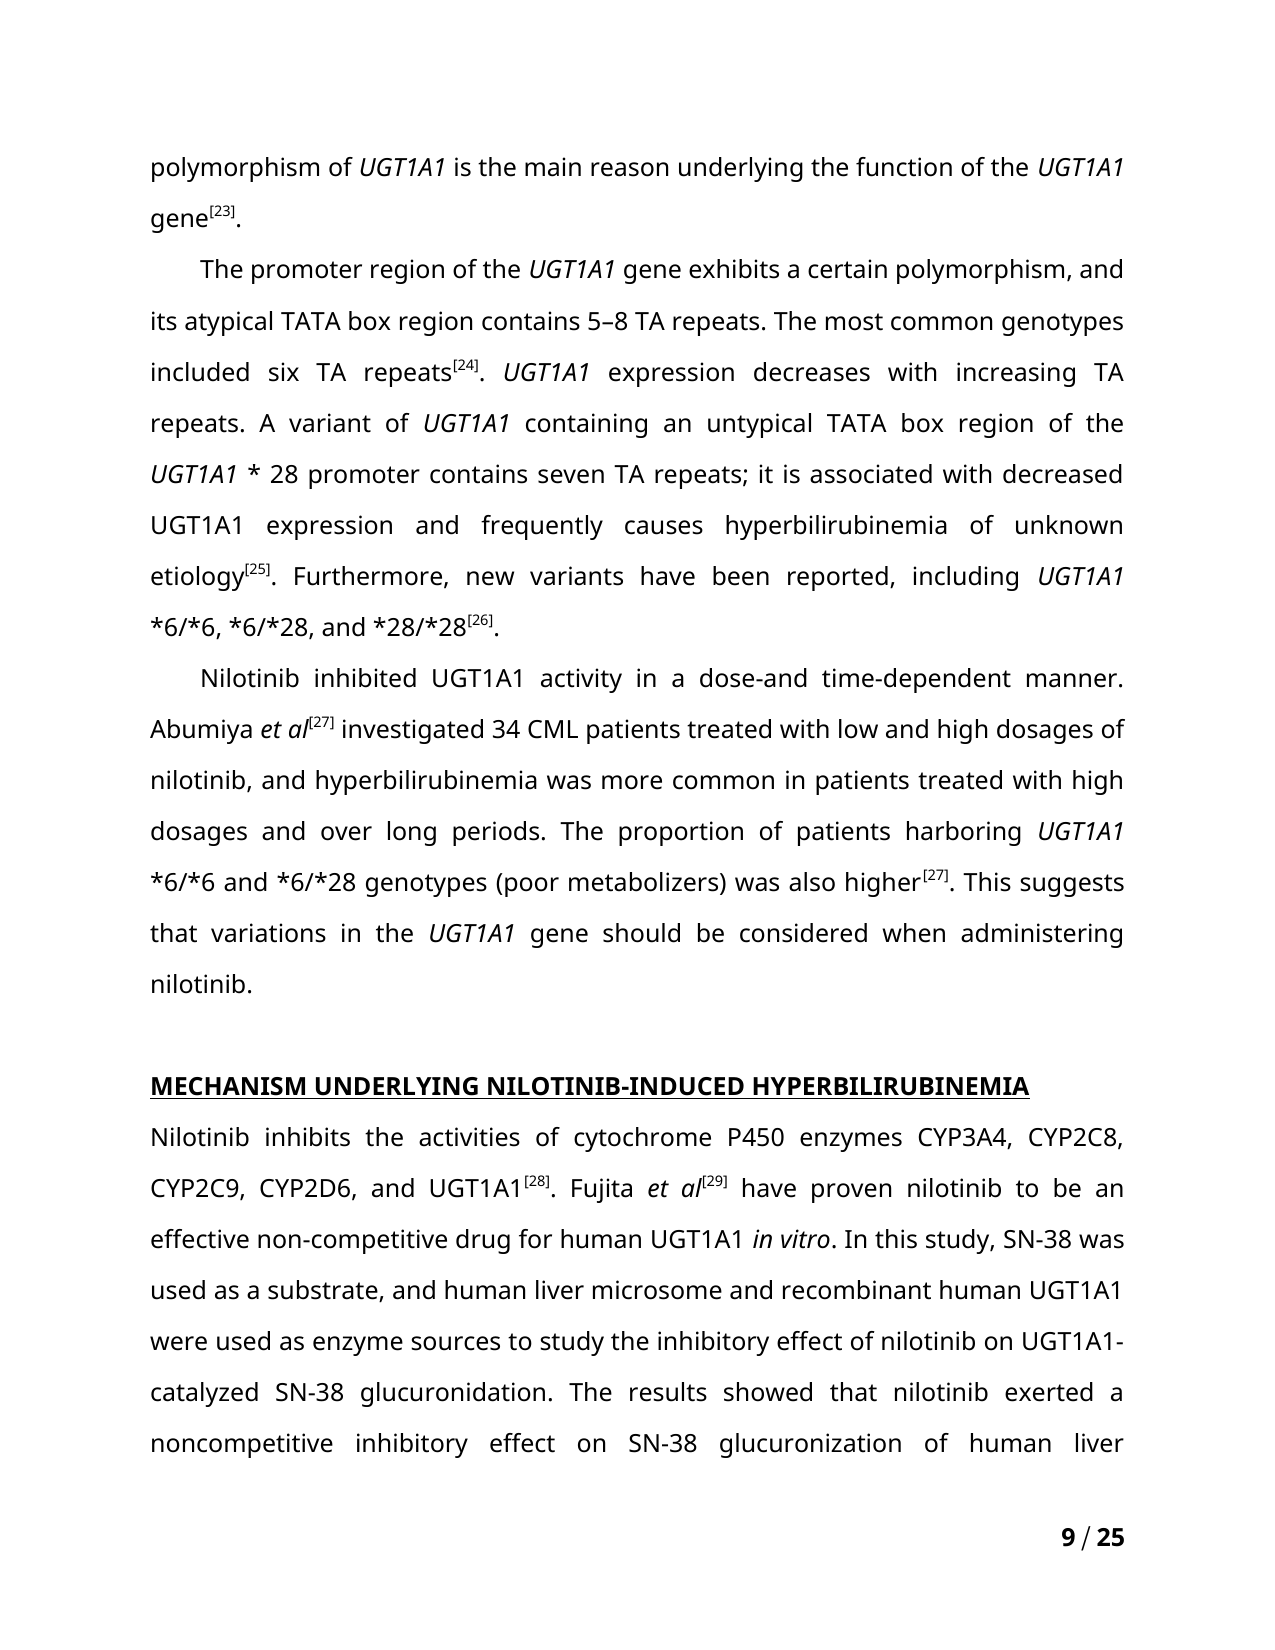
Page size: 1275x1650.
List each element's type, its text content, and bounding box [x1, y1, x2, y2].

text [150, 150, 1125, 235]
text The promoter region of the UGT1A1 gene exhibits a certain polymorphism, and its atypical TATA box region contains 5–8 TA repeats. The most common genotypes included six TA repeats[24]. UGT1A1 expression decreases with increasing TA repeats. A variant of UGT1A1 containing an untypical TATA box region of the UGT1A1 * 28 promoter contains seven TA repeats; it is associated with decreased UGT1A1 expression and frequently causes hyperbilirubinemia of unknown etiology[25]. Furthermore, new variants have been reported, including UGT1A1 *6/*6, *6/*28, and *28/*28[26]. [150, 252, 1125, 643]
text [150, 1120, 1125, 1460]
text Nilotinib inhibited UGT1A1 activity in a dose-and time-dependent manner. Abumiya et al[27] investigated 34 CML patients treated with low and high dosages of nilotinib, and hyperbilirubinemia was more common in patients treated with high dosages and over long periods. The proportion of patients harboring UGT1A1 *6/*6 and *6/*28 genotypes (poor metabolizers) was also higher[27]. This suggests that variations in the UGT1A1 gene should be considered when administering nilotinib. [150, 660, 1125, 1001]
text Mechanism underlying nilotinib-induced hyperbilirubinemia [150, 1069, 1125, 1103]
